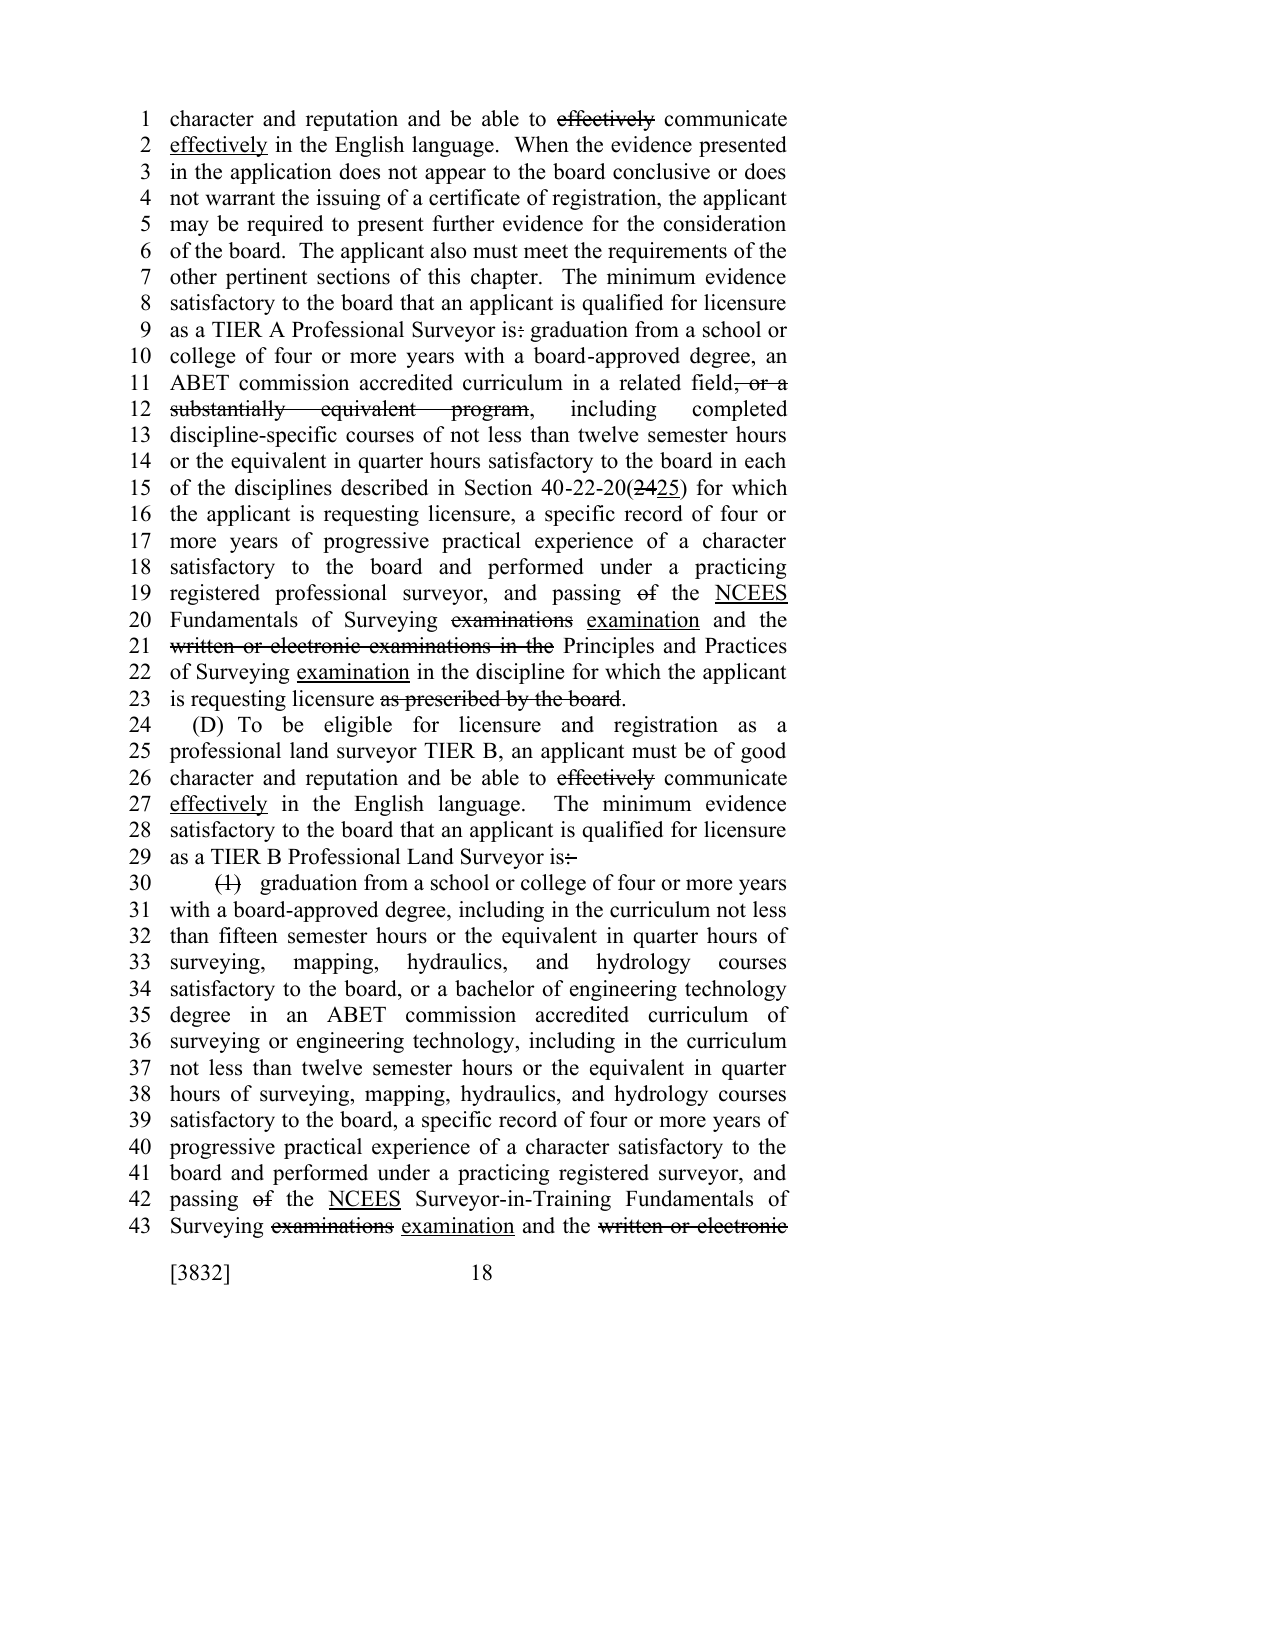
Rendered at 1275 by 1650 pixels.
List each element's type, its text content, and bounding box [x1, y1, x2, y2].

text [169, 105, 787, 711]
text (D) To be eligible for licensure and registration as a professional land surveyor TIER B, an applicant must be of good character and reputation and be able to effectively communicate effectively in the English language. The minimum evidence satisfactory to the board that an applicant is qualified for licensure as a TIER B Professional Land Surveyor is: [169, 711, 787, 869]
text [169, 869, 787, 1238]
